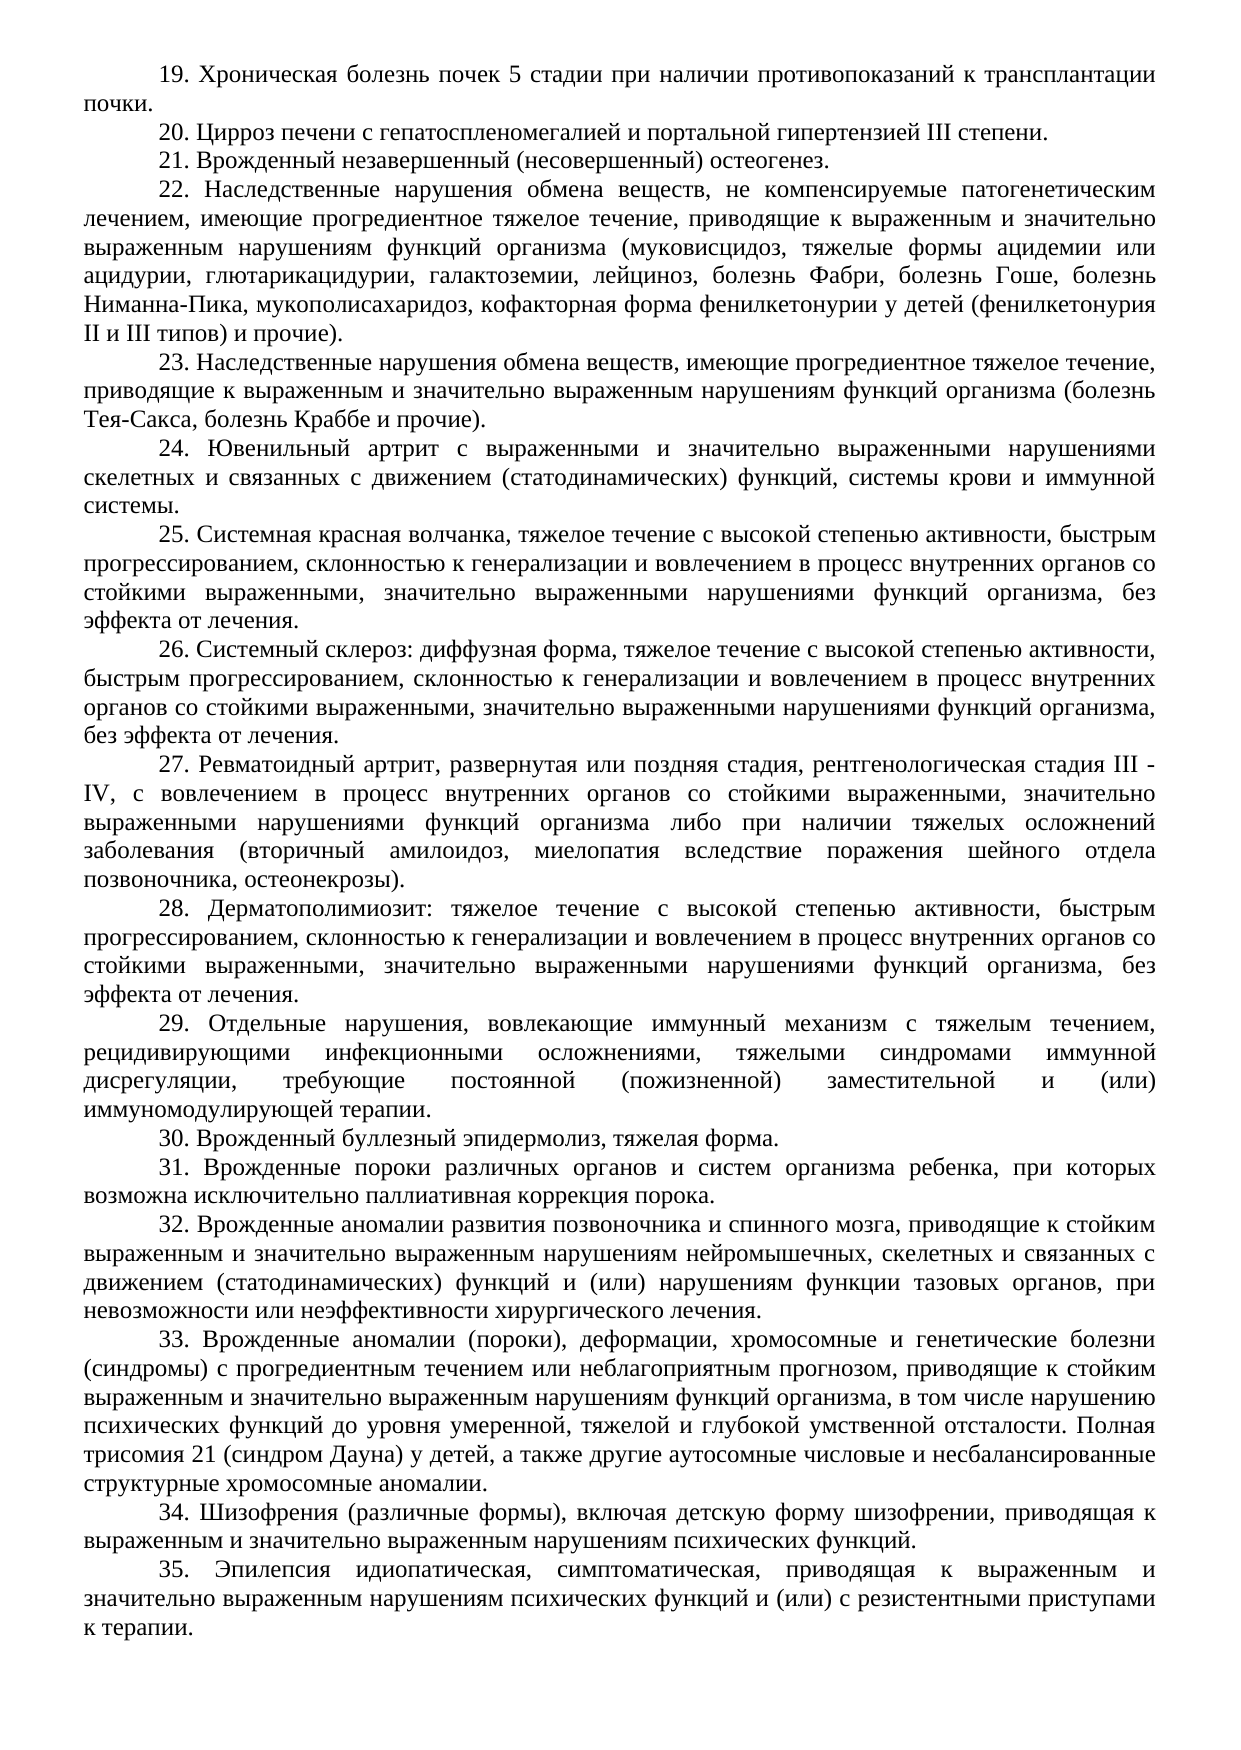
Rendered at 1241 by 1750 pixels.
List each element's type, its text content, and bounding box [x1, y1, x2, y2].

text 33. Врожденные аномалии (пороки), деформации, хромосомные и генетические болезни (синдромы) с прогредиентным течением или неблагоприятным прогнозом, приводящие к стойким выраженным и значительно выраженным нарушениям функций организма, в том числе нарушению психических функций до уровня умеренной, тяжелой и глубокой умственной отсталости. Полная трисомия 21 (синдром Дауна) у детей, а также другие аутосомные числовые и несбалансированные структурные хромосомные аномалии. [83, 1324, 1157, 1497]
text 32. Врожденные аномалии развития позвоночника и спинного мозга, приводящие к стойким выраженным и значительно выраженным нарушениям нейромышечных, скелетных и связанных с движением (статодинамических) функций и (или) нарушениям функции тазовых органов, при невозможности или неэффективности хирургического лечения. [83, 1209, 1157, 1324]
text 21. Врожденный незавершенный (несовершенный) остеогенез. [83, 145, 1157, 174]
text 22. Наследственные нарушения обмена веществ, не компенсируемые патогенетическим лечением, имеющие прогредиентное тяжелое течение, приводящие к выраженным и значительно выраженным нарушениям функций организма (муковисцидоз, тяжелые формы ацидемии или ацидурии, глютарикацидурии, галактоземии, лейциноз, болезнь Фабри, болезнь Гоше, болезнь Ниманна-Пика, мукополисахаридоз, кофакторная форма фенилкетонурии у детей (фенилкетонурия II и III типов) и прочие). [83, 174, 1157, 347]
text 23. Наследственные нарушения обмена веществ, имеющие прогредиентное тяжелое течение, приводящие к выраженным и значительно выраженным нарушениям функций организма (болезнь Тея-Сакса, болезнь Краббе и прочие). [83, 347, 1157, 433]
text 29. Отдельные нарушения, вовлекающие иммунный механизм с тяжелым течением, рецидивирующими инфекционными осложнениями, тяжелыми синдромами иммунной дисрегуляции, требующие постоянной (пожизненной) заместительной и (или) иммуномодулирующей терапии. [83, 1008, 1157, 1123]
text 34. Шизофрения (различные формы), включая детскую форму шизофрении, приводящая к выраженным и значительно выраженным нарушениям психических функций. [83, 1497, 1157, 1554]
text 19. Хроническая болезнь почек 5 стадии при наличии противопоказаний к трансплантации почки. [83, 59, 1157, 117]
text 30. Врожденный буллезный эпидермолиз, тяжелая форма. [83, 1123, 1157, 1152]
text 35. Эпилепсия идиопатическая, симптоматическая, приводящая к выраженным и значительно выраженным нарушениям психических функций и (или) с резистентными приступами к терапии. [83, 1554, 1157, 1640]
text 27. Ревматоидный артрит, развернутая или поздняя стадия, рентгенологическая стадия III - IV, с вовлечением в процесс внутренних органов со стойкими выраженными, значительно выраженными нарушениями функций организма либо при наличии тяжелых осложнений заболевания (вторичный амилоидоз, миелопатия вследствие поражения шейного отдела позвоночника, остеонекрозы). [83, 749, 1157, 893]
text 28. Дерматополимиозит: тяжелое течение с высокой степенью активности, быстрым прогрессированием, склонностью к генерализации и вовлечением в процесс внутренних органов со стойкими выраженными, значительно выраженными нарушениями функций организма, без эффекта от лечения. [83, 893, 1157, 1008]
text 24. Ювенильный артрит с выраженными и значительно выраженными нарушениями скелетных и связанных с движением (статодинамических) функций, системы крови и иммунной системы. [83, 433, 1157, 519]
text 31. Врожденные пороки различных органов и систем организма ребенка, при которых возможна исключительно паллиативная коррекция порока. [83, 1152, 1157, 1209]
text 25. Системная красная волчанка, тяжелое течение с высокой степенью активности, быстрым прогрессированием, склонностью к генерализации и вовлечением в процесс внутренних органов со стойкими выраженными, значительно выраженными нарушениями функций организма, без эффекта от лечения. [83, 519, 1157, 634]
text 20. Цирроз печени с гепатоспленомегалией и портальной гипертензией III степени. [83, 117, 1157, 145]
text 26. Системный склероз: диффузная форма, тяжелое течение с высокой степенью активности, быстрым прогрессированием, склонностью к генерализации и вовлечением в процесс внутренних органов со стойкими выраженными, значительно выраженными нарушениями функций организма, без эффекта от лечения. [83, 634, 1157, 749]
